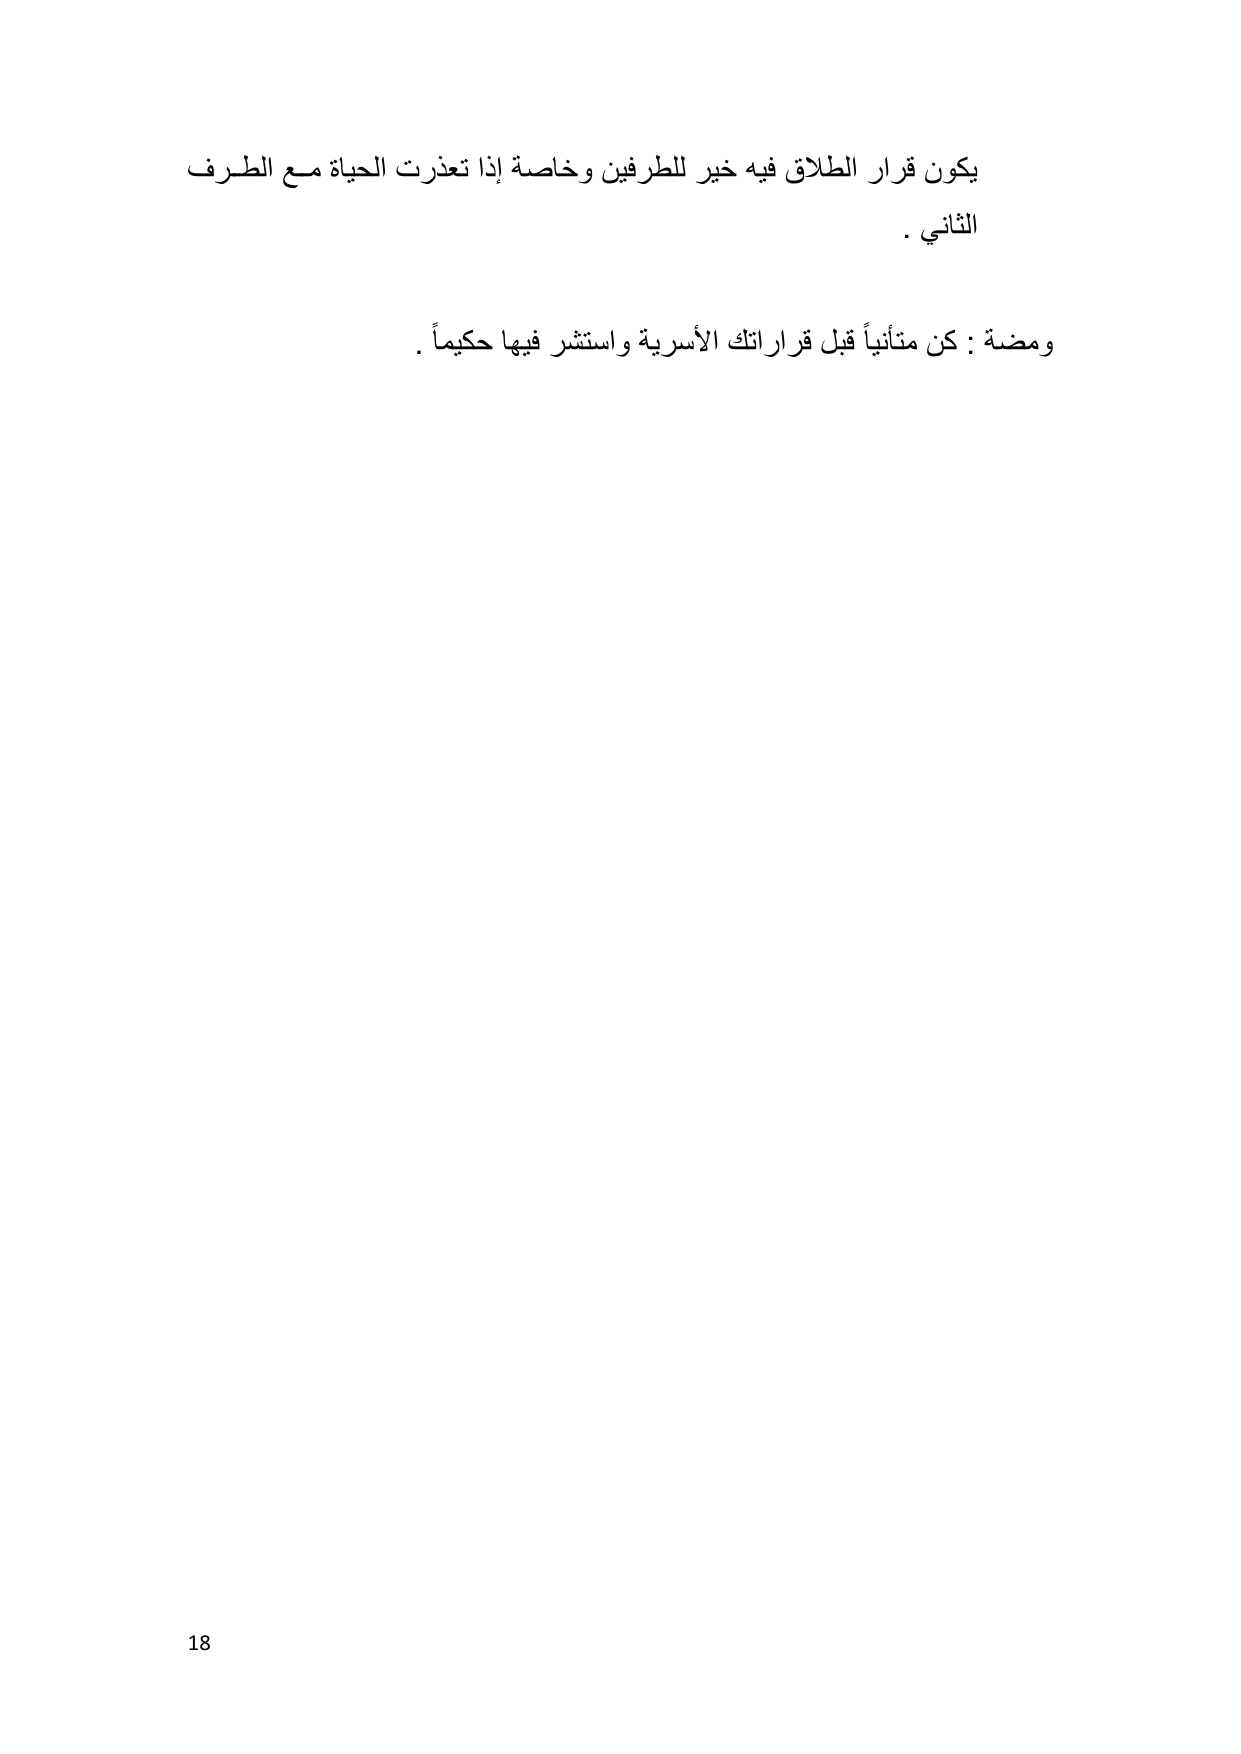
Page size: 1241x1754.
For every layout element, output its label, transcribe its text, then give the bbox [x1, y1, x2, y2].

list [187, 150, 1015, 246]
text ومضة : كن متأنياً قبل قراراتك الأسرية واستشر فيها حكيماً . [187, 323, 1053, 361]
